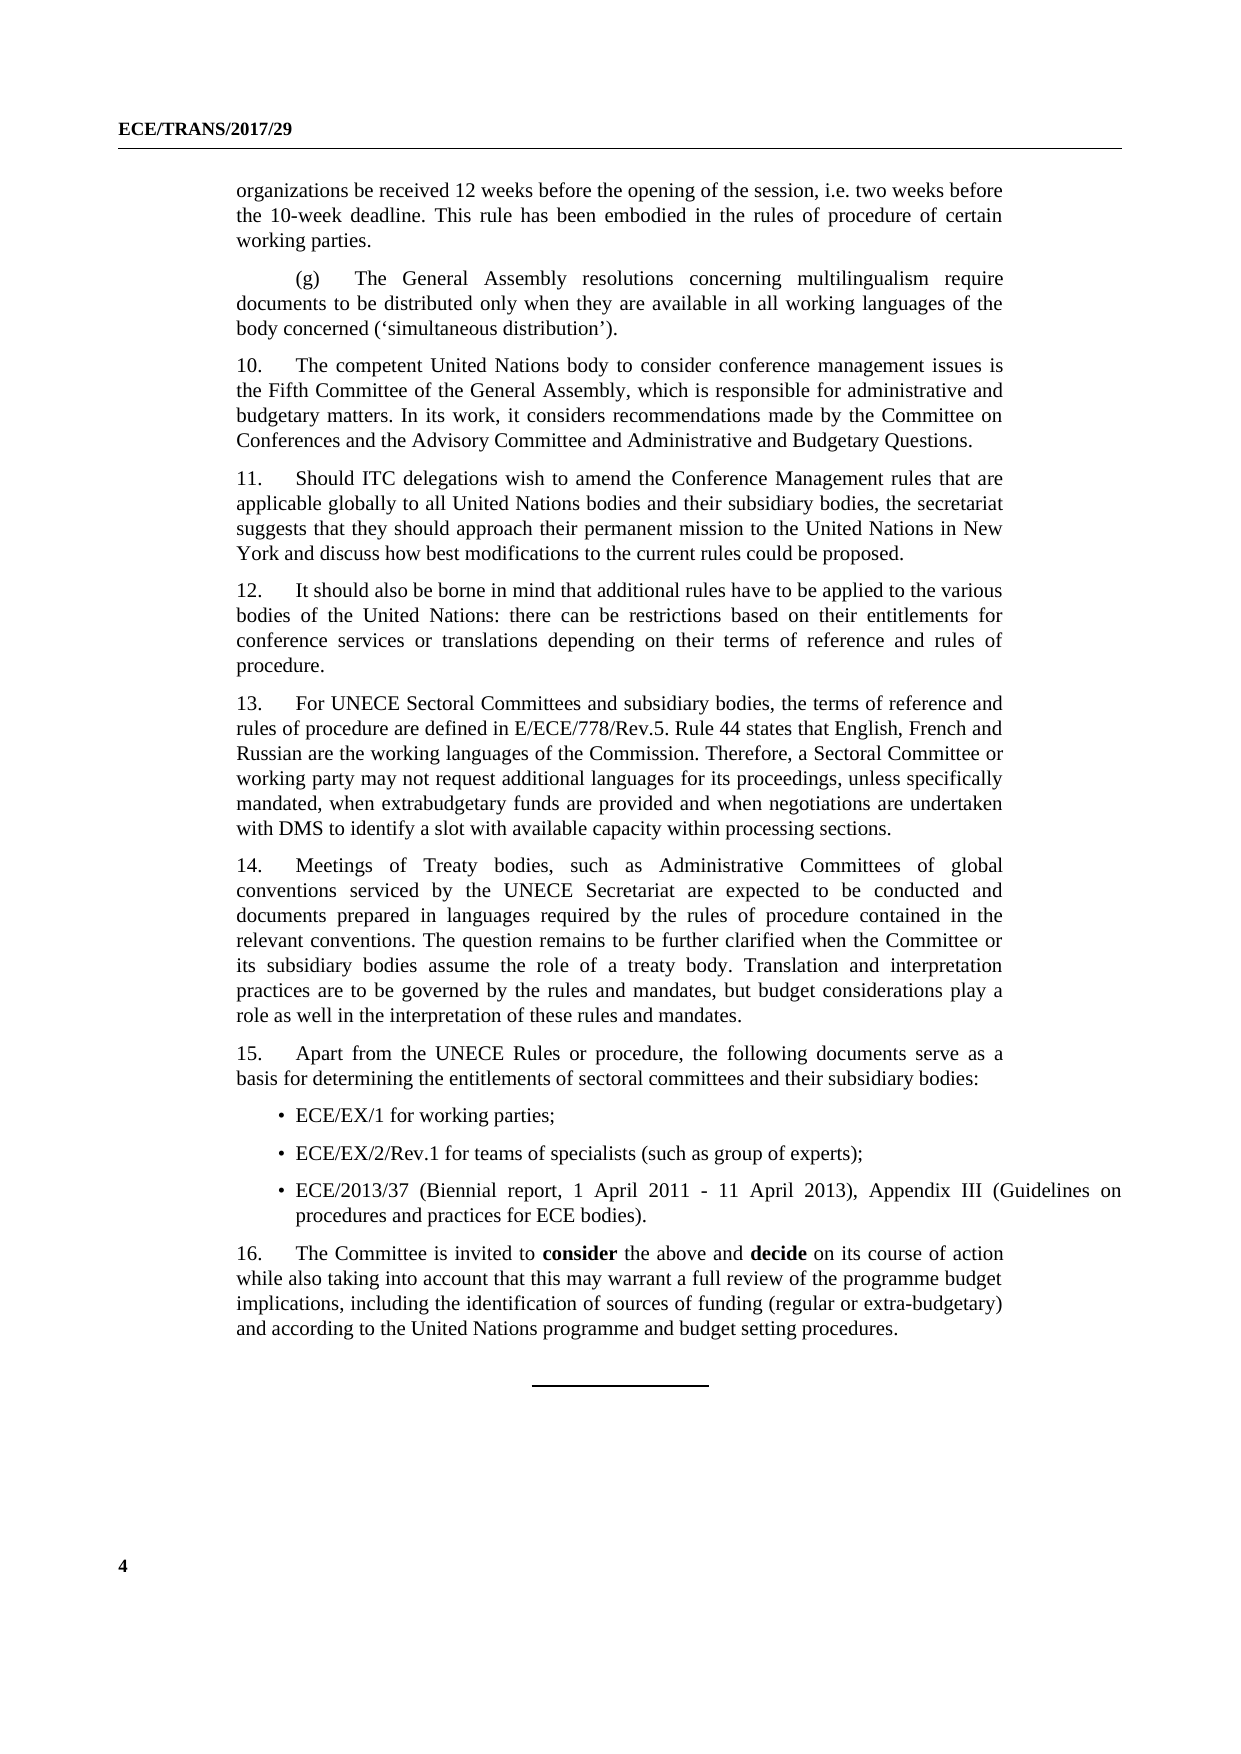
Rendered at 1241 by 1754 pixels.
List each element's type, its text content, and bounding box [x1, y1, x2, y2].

text 16. The Committee is invited to consider the above and decide on its course of action while also taking into account that this may warrant a full review of the programme budget implications, including the identification of sources of funding (regular or extra-budgetary) and according to the United Nations programme and budget setting procedures. [236, 1240, 1004, 1340]
text 15. Apart from the UNECE Rules or procedure, the following documents serve as a basis for determining the entitlements of sectoral committees and their subsidiary bodies: [236, 1040, 1004, 1090]
text 14. Meetings of Treaty bodies, such as Administrative Committees of global conventions serviced by the UNECE Secretariat are expected to be conducted and documents prepared in languages required by the rules of procedure contained in the relevant conventions. The question remains to be further clarified when the Committee or its subsidiary bodies assume the role of a treaty body. Translation and interpretation practices are to be governed by the rules and mandates, but budget considerations play a role as well in the interpretation of these rules and mandates. [236, 852, 1004, 1027]
text 11. Should ITC delegations wish to amend the Conference Management rules that are applicable globally to all United Nations bodies and their subsidiary bodies, the secretariat suggests that they should approach their permanent mission to the United Nations in New York and discuss how best modifications to the current rules could be proposed. [236, 465, 1004, 565]
text ECE/2013/37 (Biennial report, 1 April 2011 - 11 April 2013), Appendix III (Guidelines on procedures and practices for ECE bodies). [278, 1177, 1122, 1227]
text 13. For UNECE Sectoral Committees and subsidiary bodies, the terms of reference and rules of procedure are defined in E/ECE/778/Rev.5. Rule 44 states that English, French and Russian are the working languages of the Commission. Therefore, a Sectoral Committee or working party may not request additional languages for its proceedings, unless specifically mandated, when extrabudgetary funds are provided and when negotiations are undertaken with DMS to identify a slot with available capacity within processing sections. [236, 690, 1004, 840]
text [236, 177, 1004, 252]
text (g) The General Assembly resolutions concerning multilingualism require documents to be distributed only when they are available in all working languages of the body concerned (‘simultaneous distribution’). [236, 265, 1004, 340]
text 10. The competent United Nations body to consider conference management issues is the Fifth Committee of the General Assembly, which is responsible for administrative and budgetary matters. In its work, it considers recommendations made by the Committee on Conferences and the Advisory Committee and Administrative and Budgetary Questions. [236, 352, 1004, 452]
text ECE/EX/2/Rev.1 for teams of specialists (such as group of experts); [278, 1140, 1122, 1165]
text 12. It should also be borne in mind that additional rules have to be applied to the various bodies of the United Nations: there can be restrictions based on their entitlements for conference services or translations depending on their terms of reference and rules of procedure. [236, 577, 1004, 677]
text ECE/EX/1 for working parties; [278, 1102, 1122, 1127]
